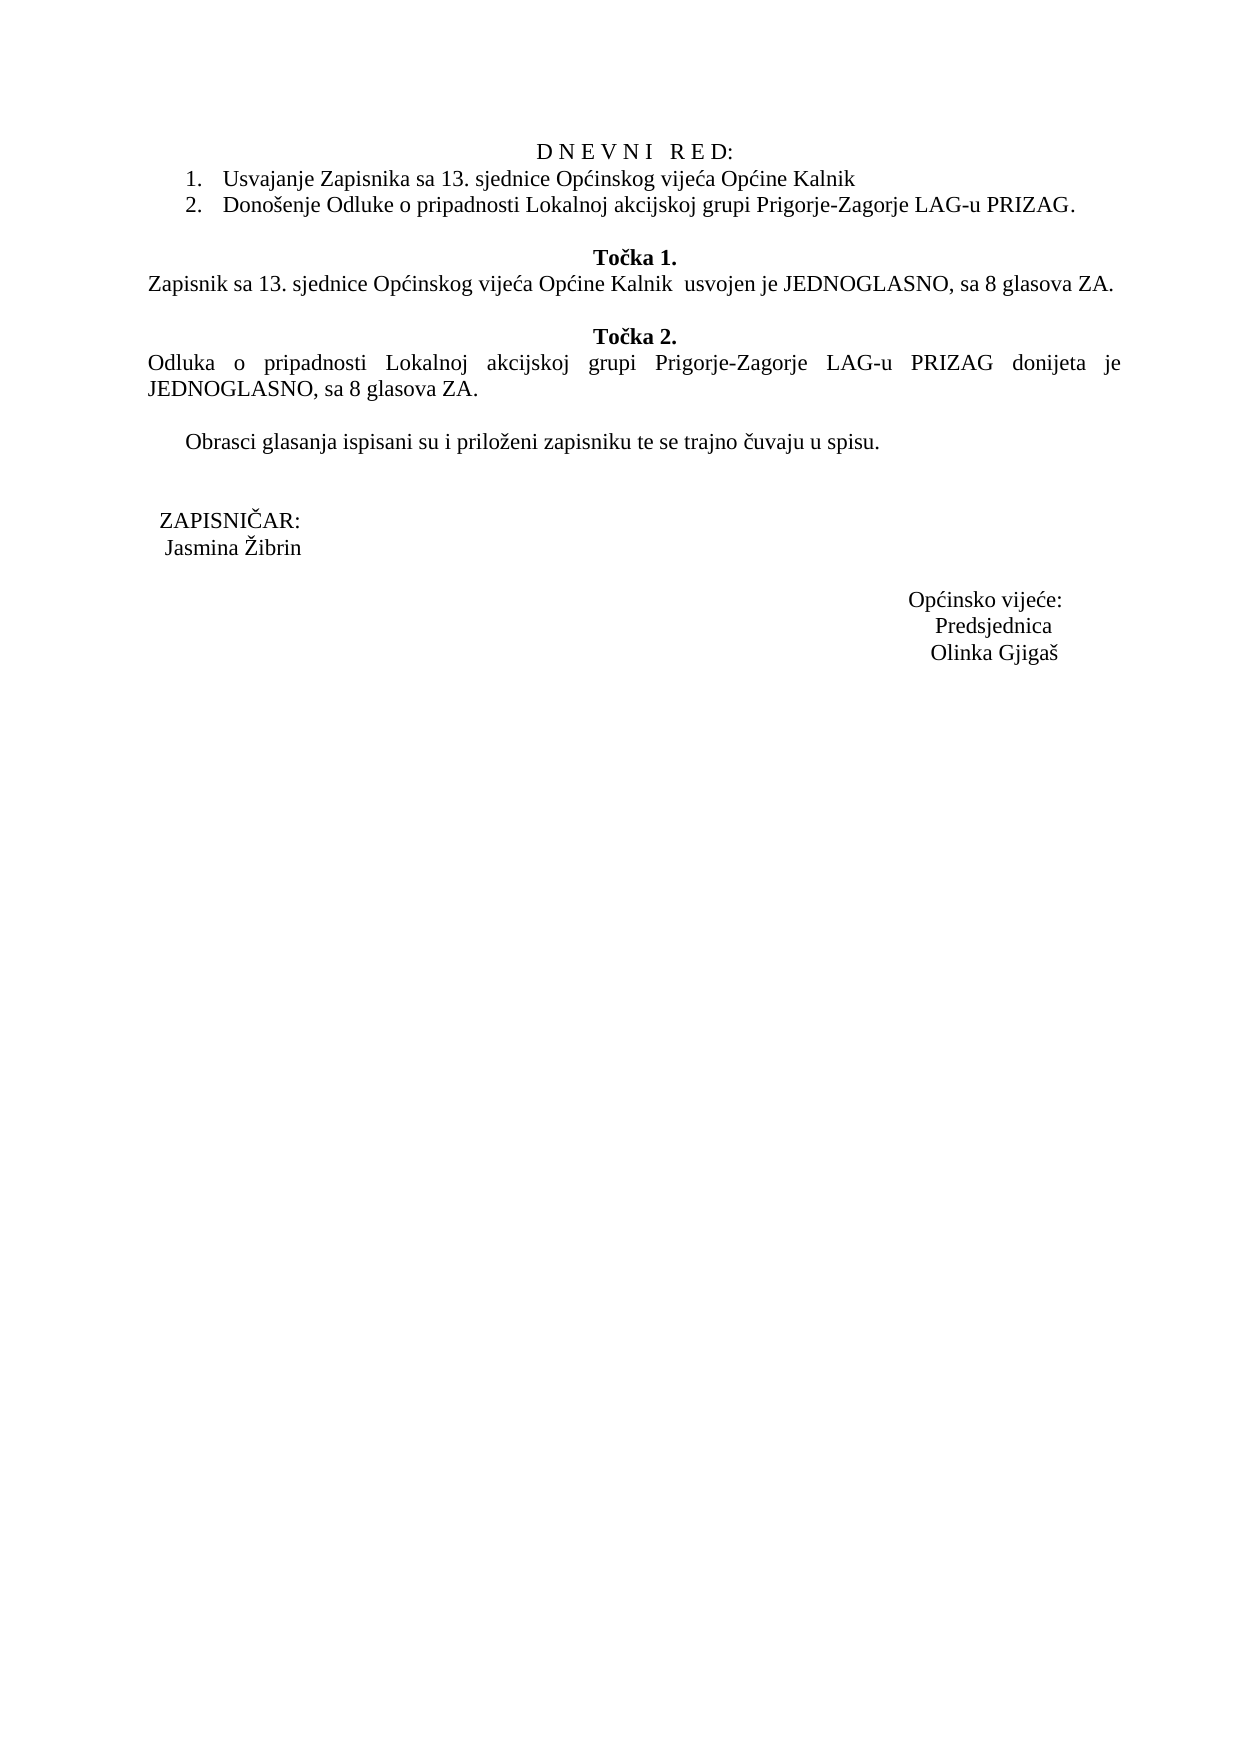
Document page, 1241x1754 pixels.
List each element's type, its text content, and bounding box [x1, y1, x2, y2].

text Jasmina Žibrin [148, 533, 1115, 560]
text Olinka Gjigaš [148, 639, 1122, 665]
text Općinsko vijeće: [148, 586, 1115, 613]
text Obrasci glasanja ispisani su i priloženi zapisniku te se trajno čuvaju u spisu. [148, 428, 1115, 454]
text Odluka o pripadnosti Lokalnoj akcijskoj grupi Prigorje-Zagorje LAG-u PRIZAG donijeta je JEDNOGLASNO, sa 8 glasova ZA. [148, 349, 1122, 402]
list Usvajanje Zapisnika sa 13. sjednice Općinskog vijeća Općine Kalnik [185, 164, 1122, 191]
list Donošenje Odluke o pripadnosti Lokalnoj akcijskoj grupi Prigorje-Zagorje LAG-u PRIZAG. [185, 191, 1122, 217]
text Točka 2. [148, 323, 1122, 349]
text ZAPISNIČAR: [148, 507, 1115, 533]
text Predsjednica [148, 613, 1115, 639]
text D N E V N I R E D: [148, 138, 1122, 164]
text Zapisnik sa 13. sjednice Općinskog vijeća Općine Kalnik usvojen je JEDNOGLASNO, sa 8 glasova ZA. [148, 270, 1122, 296]
text Točka 1. [148, 244, 1122, 270]
